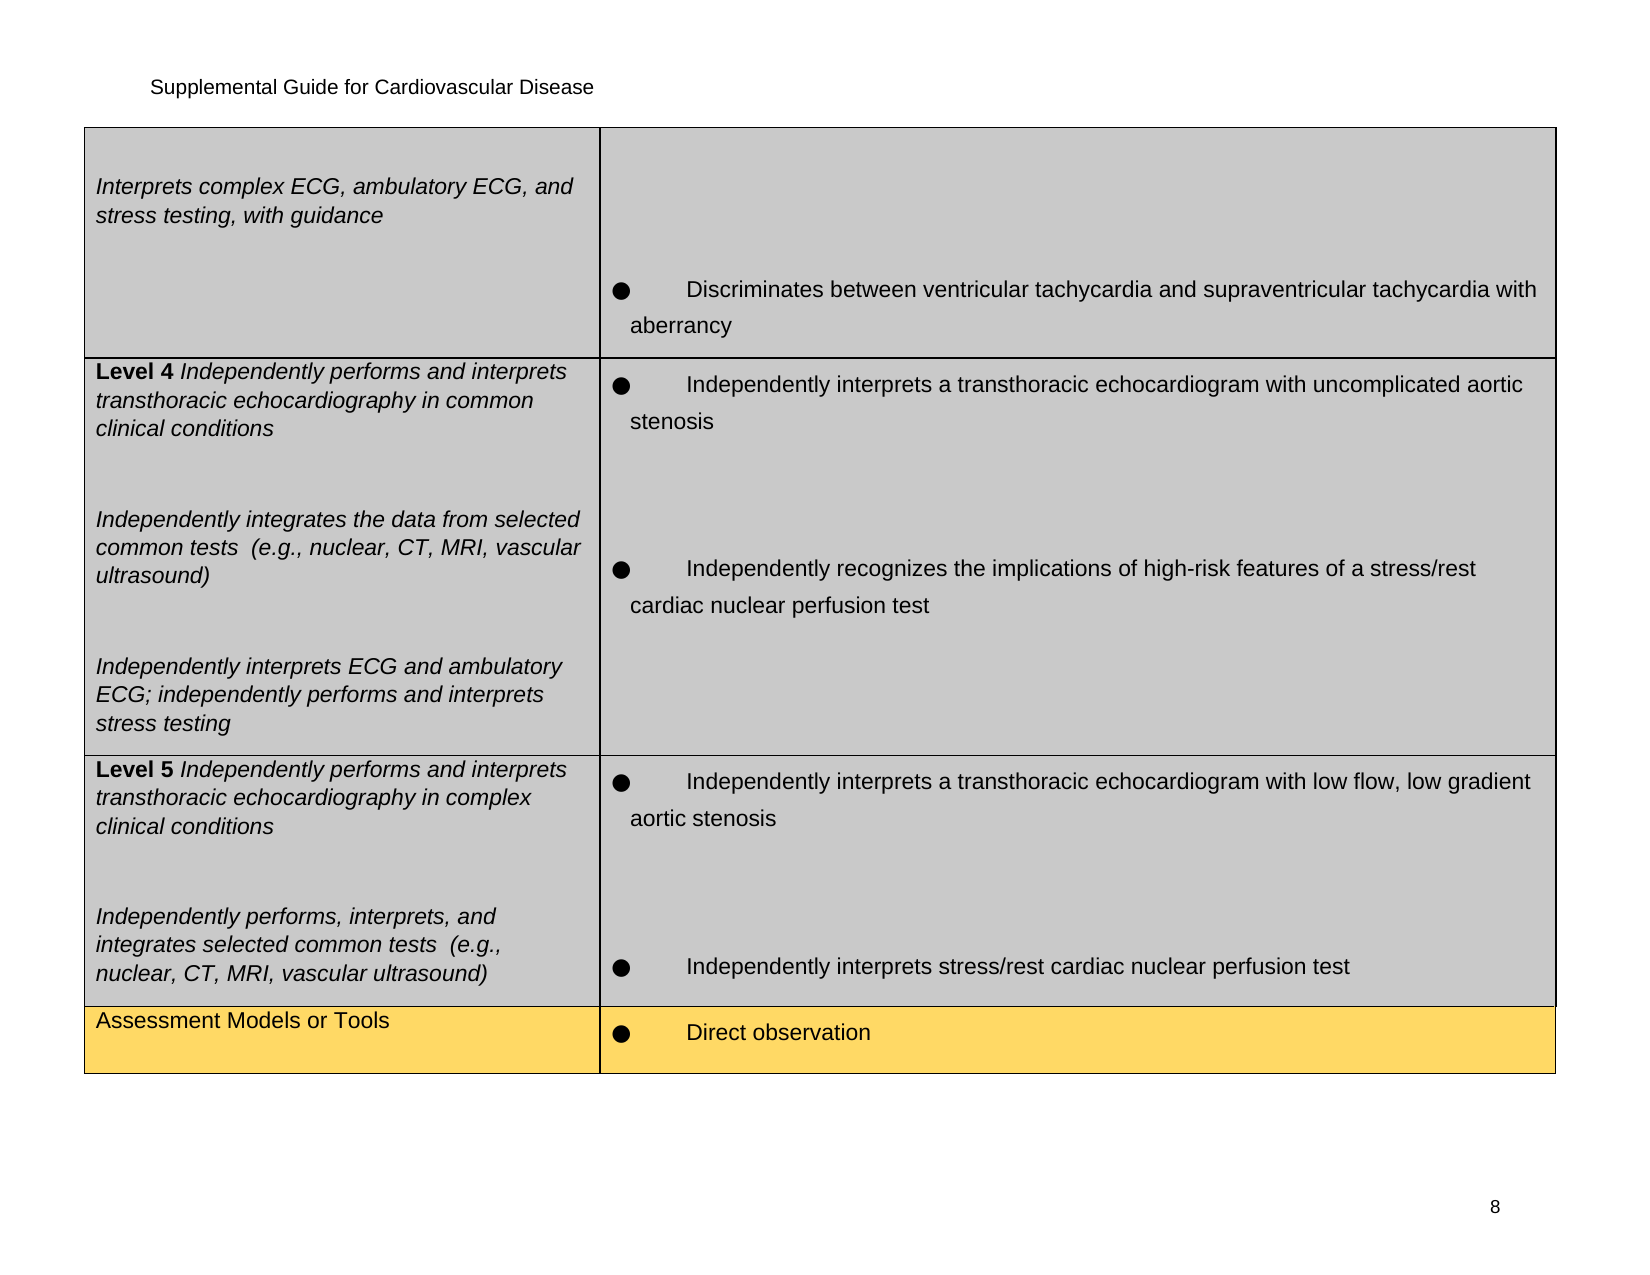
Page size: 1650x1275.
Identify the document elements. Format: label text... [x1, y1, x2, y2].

table_cell Independently interprets a transthoracic echocardiogram with uncomplicated aortic stenosis Independently recognizes the implications of high-risk features of a stress/rest cardiac nuclear perfusion test [601, 359, 1555, 755]
table_cell Level 5 Independently performs and interprets transthoracic echocardiography in complex clinical conditions Independently performs, interprets, and integrates selected common tests (e.g., nuclear, CT, MRI, vascular ultrasound) [85, 756, 599, 1006]
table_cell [85, 1007, 599, 1073]
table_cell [601, 1006, 1555, 1073]
table_cell Level 4 Independently performs and interprets transthoracic echocardiography in common clinical conditions Independently integrates the data from selected common tests (e.g., nuclear, CT, MRI, vascular ultrasound) Independently interprets ECG and ambulatory ECG; independently performs and interprets stress testing [85, 359, 599, 755]
table_cell Independently interprets a transthoracic echocardiogram with low flow, low gradient aortic stenosis Independently interprets stress/rest cardiac nuclear perfusion test [601, 756, 1555, 1006]
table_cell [601, 128, 1555, 357]
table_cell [85, 128, 599, 357]
